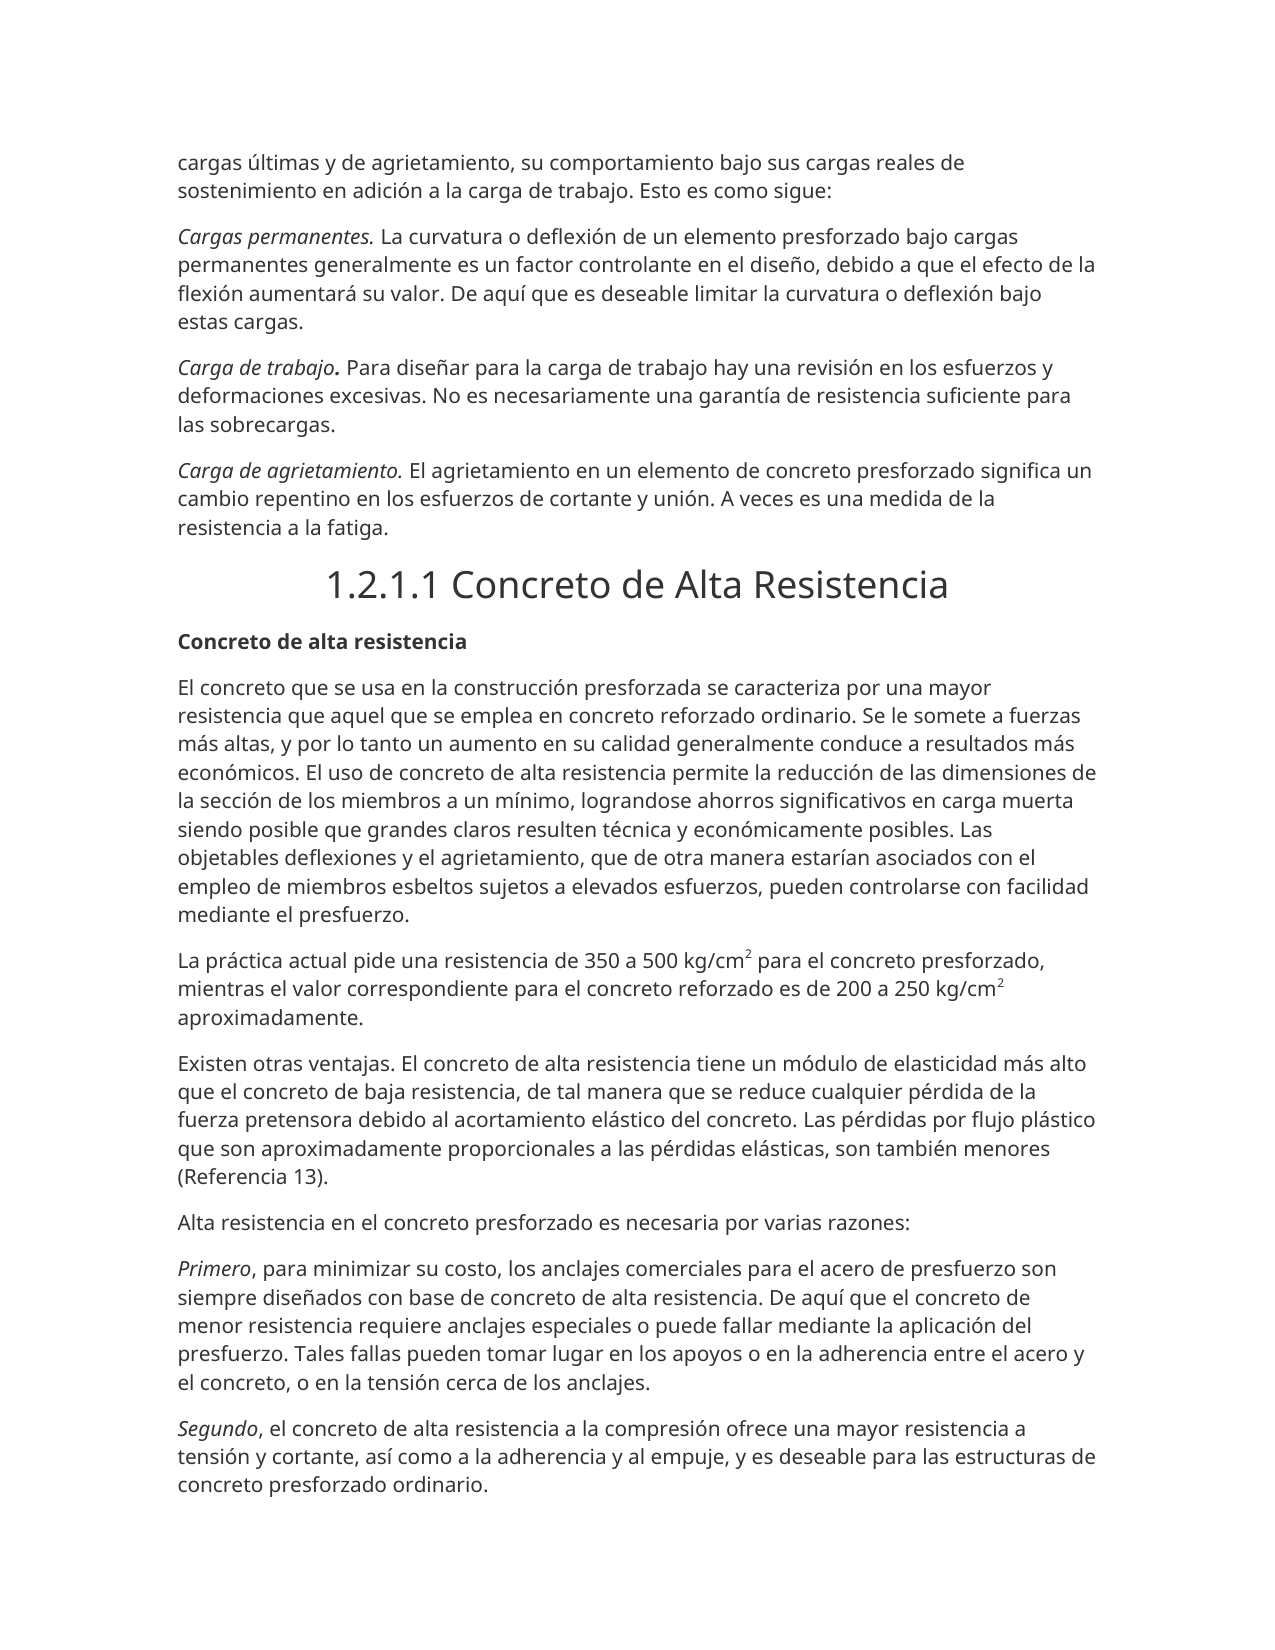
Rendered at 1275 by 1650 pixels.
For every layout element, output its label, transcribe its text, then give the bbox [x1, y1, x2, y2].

text Cargas permanentes. La curvatura o deflexión de un elemento presforzado bajo cargas permanentes generalmente es un factor controlante en el diseño, debido a que el efecto de la flexión aumentará su valor. De aquí que es deseable limitar la curvatura o deflexión bajo estas cargas. [177, 222, 1098, 336]
text La práctica actual pide una resistencia de 350 a 500 kg/cm2 para el concreto presforzado, mientras el valor correspondiente para el concreto reforzado es de 200 a 250 kg/cm2 aproximadamente. [177, 946, 1098, 1031]
text Carga de trabajo. Para diseñar para la carga de trabajo hay una revisión en los esfuerzos y deformaciones excesivas. No es necesariamente una garantía de resistencia suficiente para las sobrecargas. [177, 353, 1098, 438]
text Alta resistencia en el concreto presforzado es necesaria por varias razones: [177, 1208, 1098, 1237]
text Segundo, el concreto de alta resistencia a la compresión ofrece una mayor resistencia a tensión y cortante, así como a la adherencia y al empuje, y es deseable para las estructuras de concreto presforzado ordinario. [177, 1414, 1098, 1499]
text 1.2.1.1 Concreto de Alta Resistencia [177, 558, 1098, 609]
text Concreto de alta resistencia [177, 627, 1098, 655]
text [177, 148, 1098, 204]
text Existen otras ventajas. El concreto de alta resistencia tiene un módulo de elasticidad más alto que el concreto de baja resistencia, de tal manera que se reduce cualquier pérdida de la fuerza pretensora debido al acortamiento elástico del concreto. Las pérdidas por flujo plástico que son aproximadamente proporcionales a las pérdidas elásticas, son también menores (Referencia 13). [177, 1049, 1098, 1191]
text El concreto que se usa en la construcción presforzada se caracteriza por una mayor resistencia que aquel que se emplea en concreto reforzado ordinario. Se le somete a fuerzas más altas, y por lo tanto un aumento en su calidad generalmente conduce a resultados más económicos. El uso de concreto de alta resistencia permite la reducción de las dimensiones de la sección de los miembros a un mínimo, lograndose ahorros significativos en carga muerta siendo posible que grandes claros resulten técnica y económicamente posibles. Las objetables deflexiones y el agrietamiento, que de otra manera estarían asociados con el empleo de miembros esbeltos sujetos a elevados esfuerzos, pueden controlarse con facilidad mediante el presfuerzo. [177, 673, 1098, 929]
text Primero, para minimizar su costo, los anclajes comerciales para el acero de presfuerzo son siempre diseñados con base de concreto de alta resistencia. De aquí que el concreto de menor resistencia requiere anclajes especiales o puede fallar mediante la aplicación del presfuerzo. Tales fallas pueden tomar lugar en los apoyos o en la adherencia entre el acero y el concreto, o en la tensión cerca de los anclajes. [177, 1254, 1098, 1396]
text Carga de agrietamiento. El agrietamiento en un elemento de concreto presforzado significa un cambio repentino en los esfuerzos de cortante y unión. A veces es una medida de la resistencia a la fatiga. [177, 456, 1098, 541]
